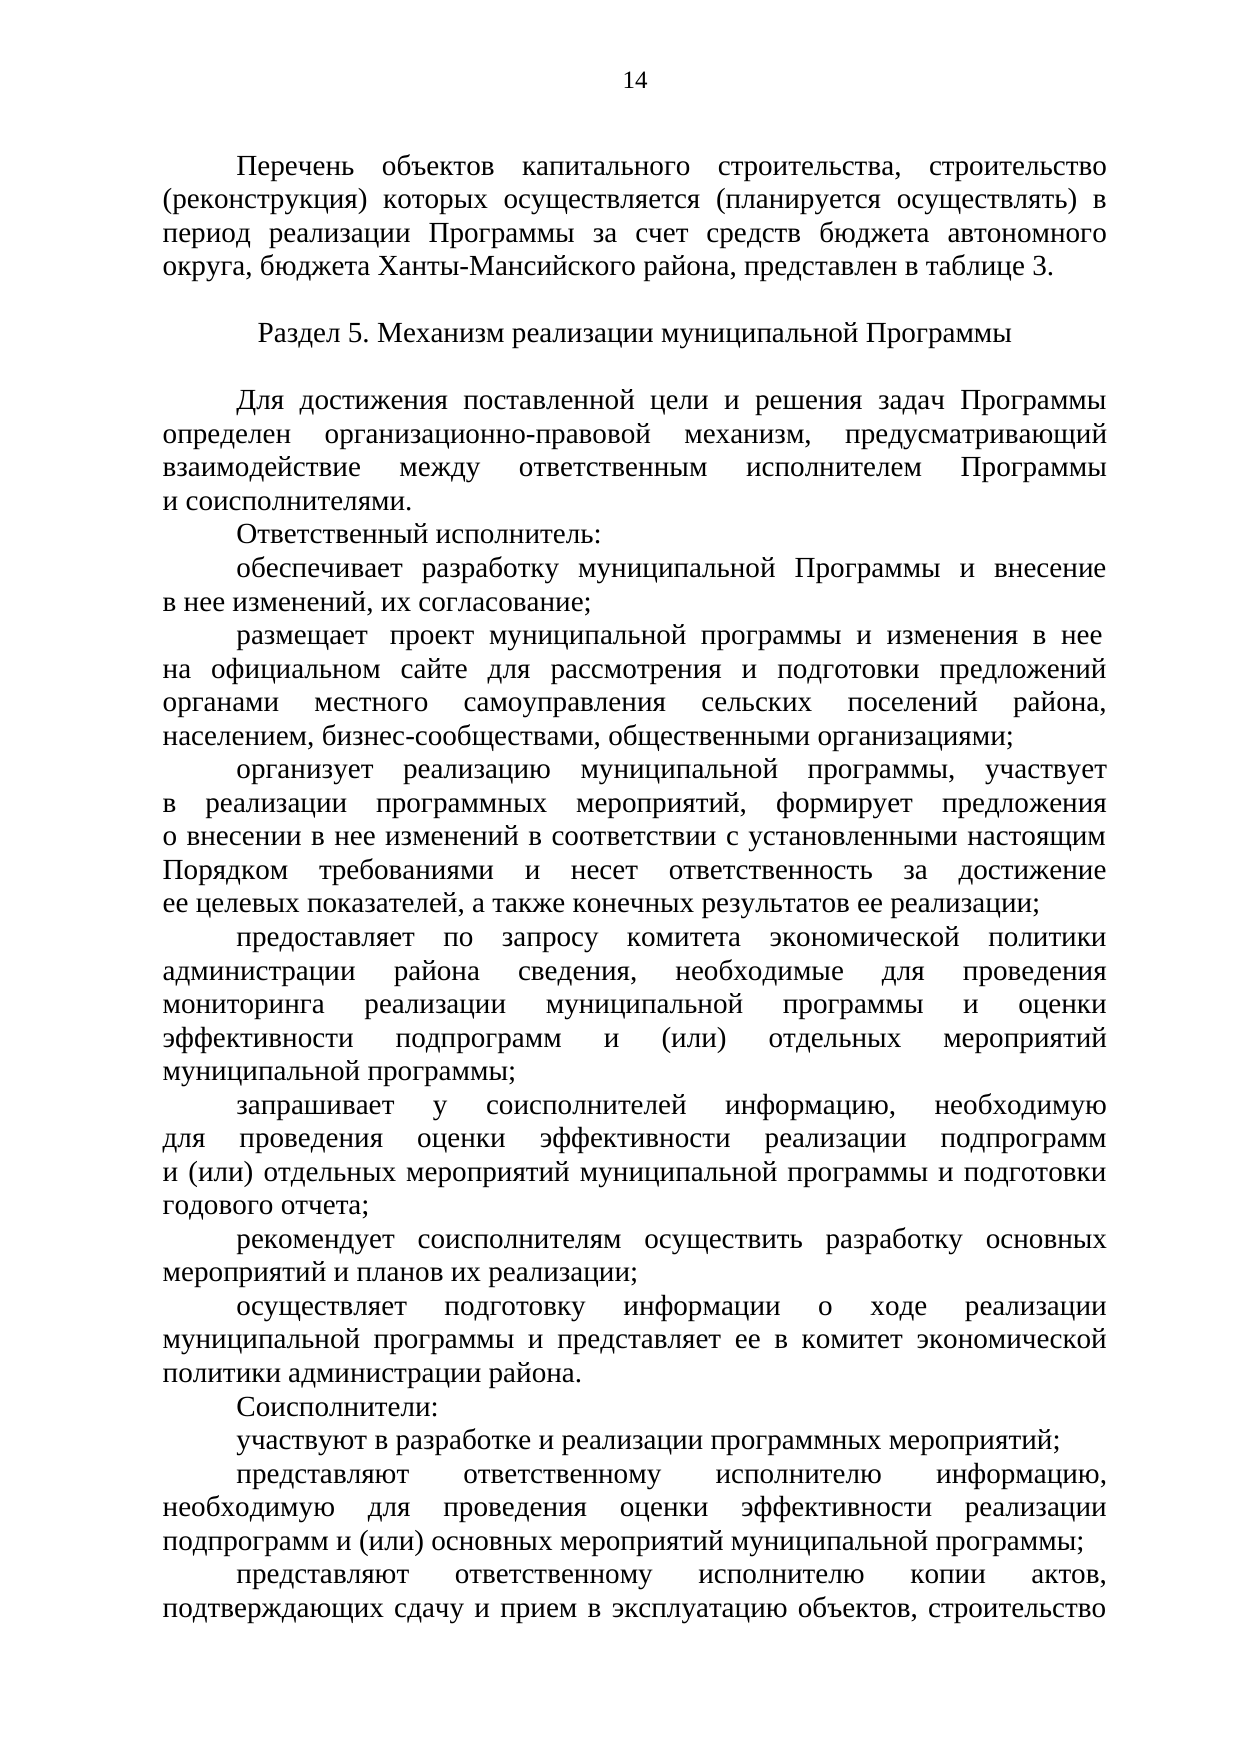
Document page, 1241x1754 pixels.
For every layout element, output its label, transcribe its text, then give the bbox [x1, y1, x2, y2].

text рекомендует соисполнителям осуществить разработку основных мероприятий и планов их реализации; [162, 1221, 1107, 1288]
text Ответственный исполнитель: [162, 517, 1107, 550]
text запрашивает у соисполнителей информацию, необходимую для проведения оценки эффективности реализации подпрограмм и (или) отдельных мероприятий муниципальной программы и подготовки годового отчета; [162, 1087, 1107, 1221]
text на официальном сайте для рассмотрения и подготовки предложений органами местного самоуправления сельских поселений района, населением, бизнес-сообществами, общественными организациями; [162, 651, 1107, 751]
text организует реализацию муниципальной программы, участвует в реализации программных мероприятий, формирует предложения о внесении в нее изменений в соответствии с установленными настоящим Порядком требованиями и несет ответственность за достижение ее целевых показателей, а также конечных результатов ее реализации; [162, 751, 1107, 919]
text Перечень объектов капитального строительства, строительство (реконструкция) которых осуществляется (планируется осуществлять) в период реализации Программы за счет средств бюджета автономного округа, бюджета Ханты-Мансийского района, представлен в таблице 3. [162, 148, 1107, 282]
text Соисполнители: [162, 1389, 1107, 1422]
text размещает проект муниципальной программы и изменения в нее [162, 617, 1107, 651]
text Раздел 5. Механизм реализации муниципальной Программы [162, 315, 1107, 349]
text представляют ответственному исполнителю информацию, необходимую для проведения оценки эффективности реализации подпрограмм и (или) основных мероприятий муниципальной программы; [162, 1456, 1107, 1556]
text осуществляет подготовку информации о ходе реализации муниципальной программы и представляет ее в комитет экономической политики администрации района. [162, 1288, 1107, 1389]
text участвуют в разработке и реализации программных мероприятий; [162, 1422, 1107, 1456]
text обеспечивает разработку муниципальной Программы и внесение в нее изменений, их согласование; [162, 550, 1107, 617]
text предоставляет по запросу комитета экономической политики администрации района сведения, необходимые для проведения мониторинга реализации муниципальной программы и оценки эффективности подпрограмм и (или) отдельных мероприятий муниципальной программы; [162, 919, 1107, 1087]
text Для достижения поставленной цели и решения задач Программы определен организационно-правовой механизм, предусматривающий взаимодействие между ответственным исполнителем Программы и соисполнителями. [162, 382, 1107, 517]
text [162, 1556, 1107, 1623]
